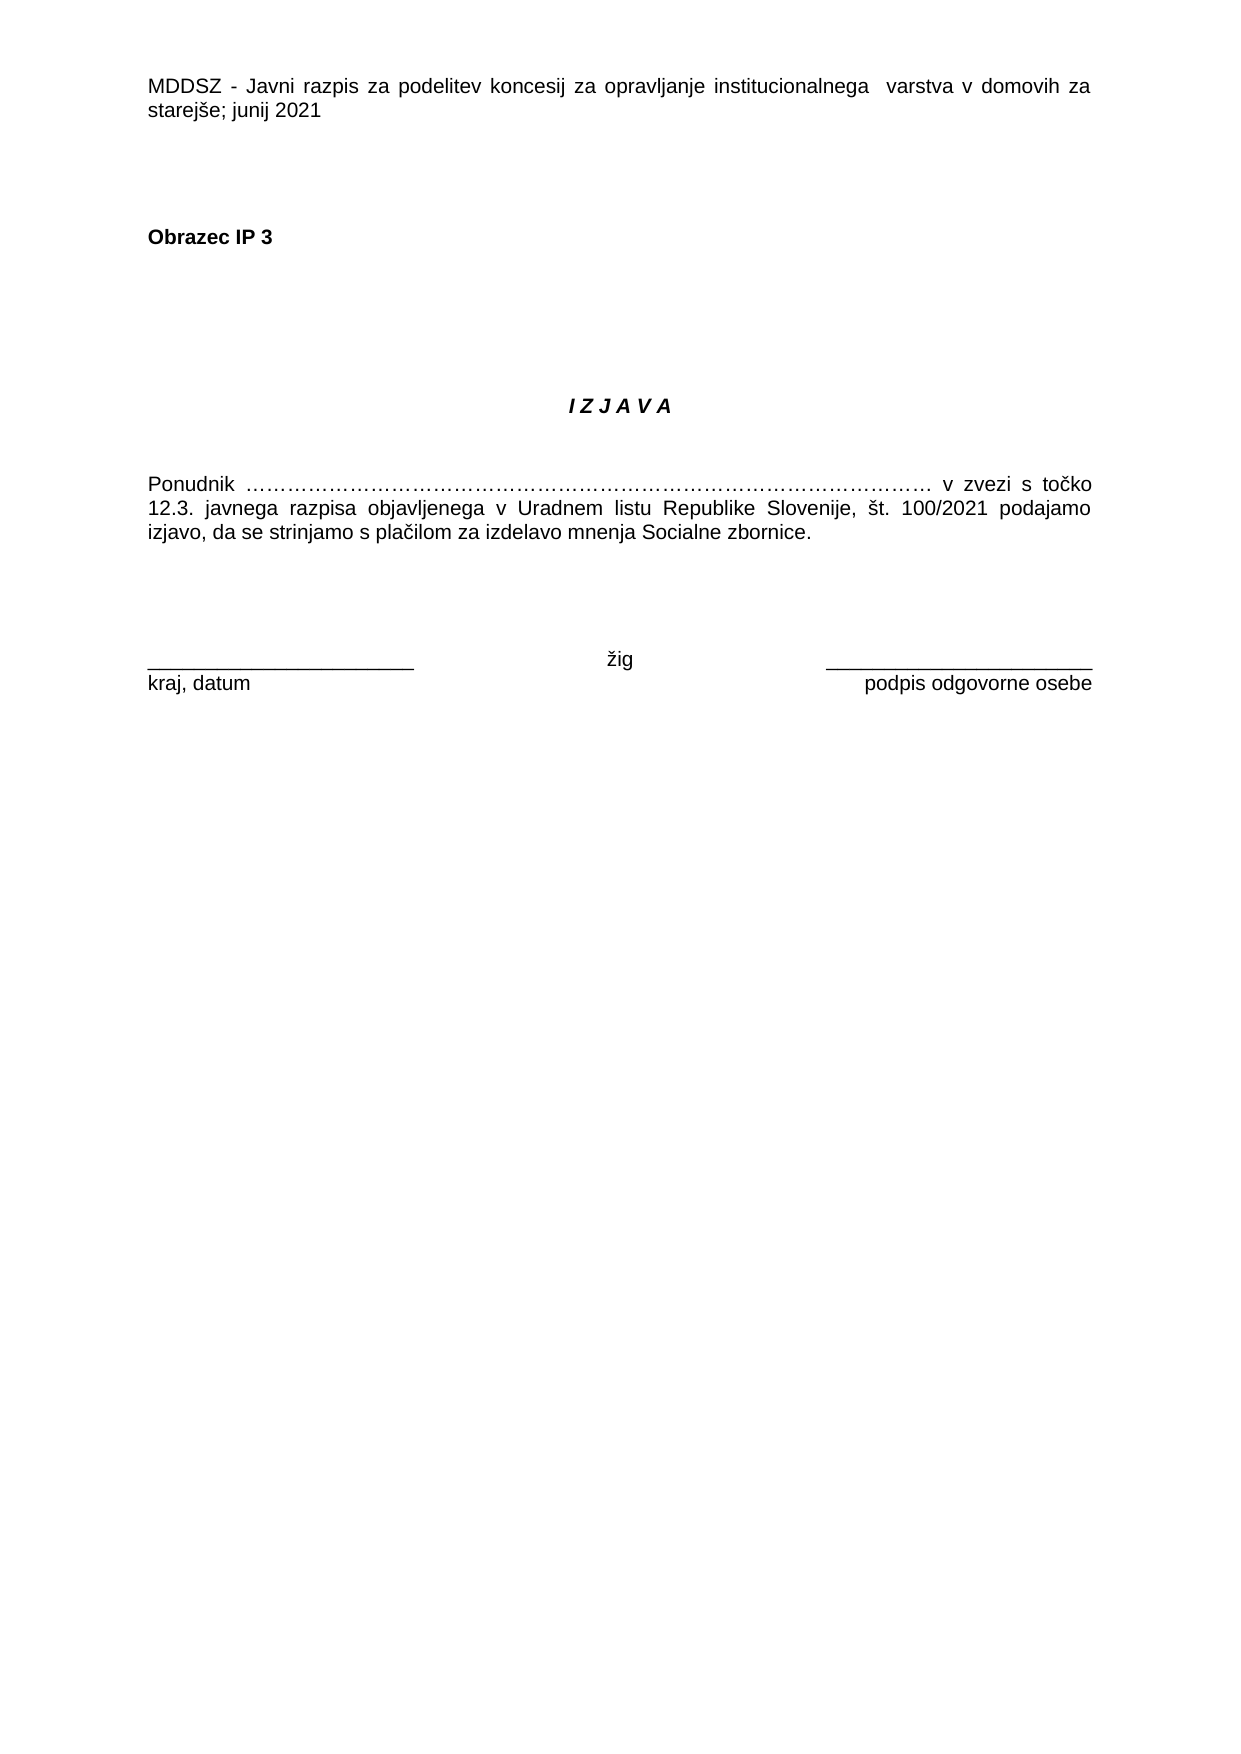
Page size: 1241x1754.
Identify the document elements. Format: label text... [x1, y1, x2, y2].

table_header žig [460, 647, 780, 694]
table_header _______________________ kraj, datum [140, 647, 460, 694]
text Obrazec IP 3 [148, 225, 1093, 249]
table_header _______________________ podpis odgovorne osebe [780, 647, 1100, 694]
subtitle I Z J A V A [148, 393, 1093, 417]
text Ponudnik ……………………………………………………………………………………… v zvezi s točko 12.3. javnega razpisa objavljenega v Uradnem listu Republike Slovenije, št. 100/2021 podajamo izjavo, da se strinjamo s plačilom za izdelavo mnenja Socialne zbornice. [148, 472, 1093, 543]
